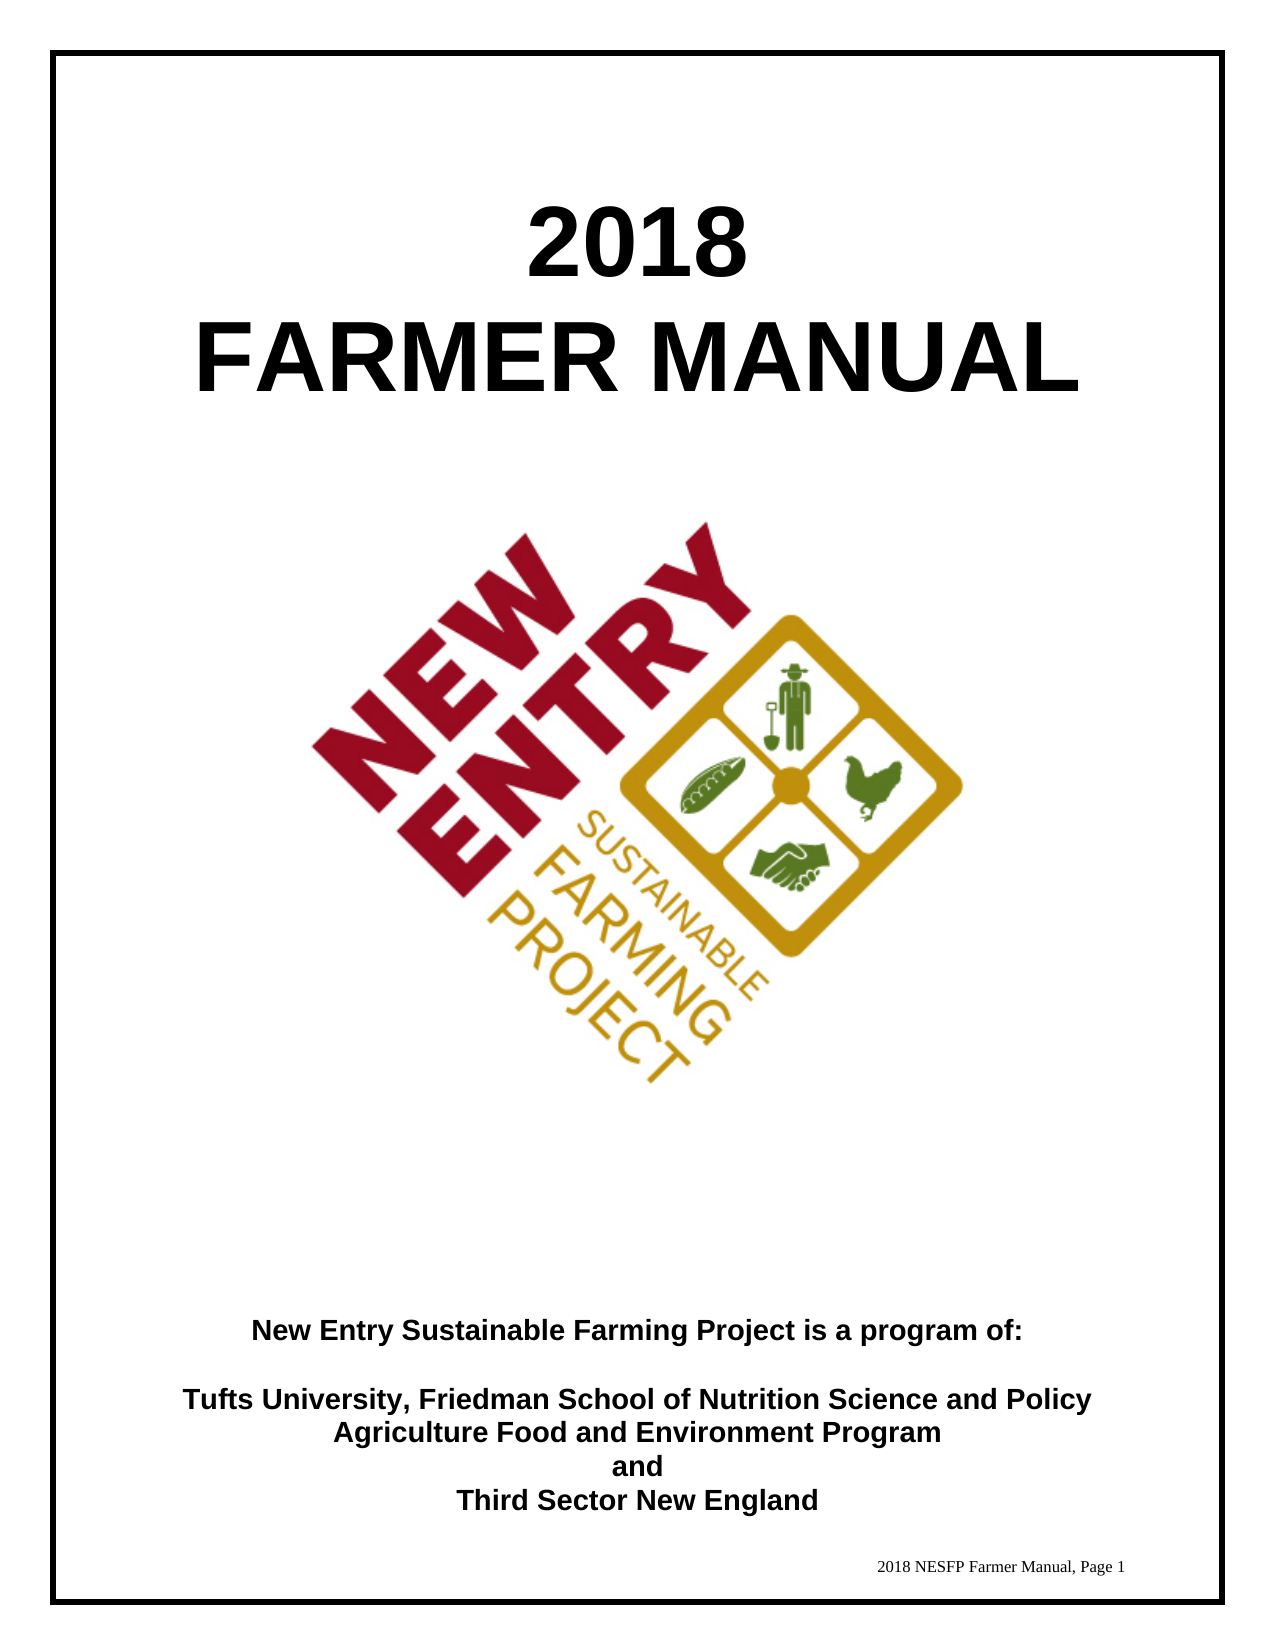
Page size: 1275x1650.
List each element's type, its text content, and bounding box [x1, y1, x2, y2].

text New Entry Sustainable Farming Project is a program of: [150, 1313, 1125, 1346]
text Tufts University, Friedman School of Nutrition Science and Policy Agriculture Food and Environment Program [150, 1382, 1125, 1449]
text 2018 [150, 182, 1125, 297]
text and [150, 1449, 1125, 1482]
text FARMER MANUAL [150, 297, 1125, 412]
picture [246, 412, 1029, 1194]
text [150, 1482, 1125, 1516]
